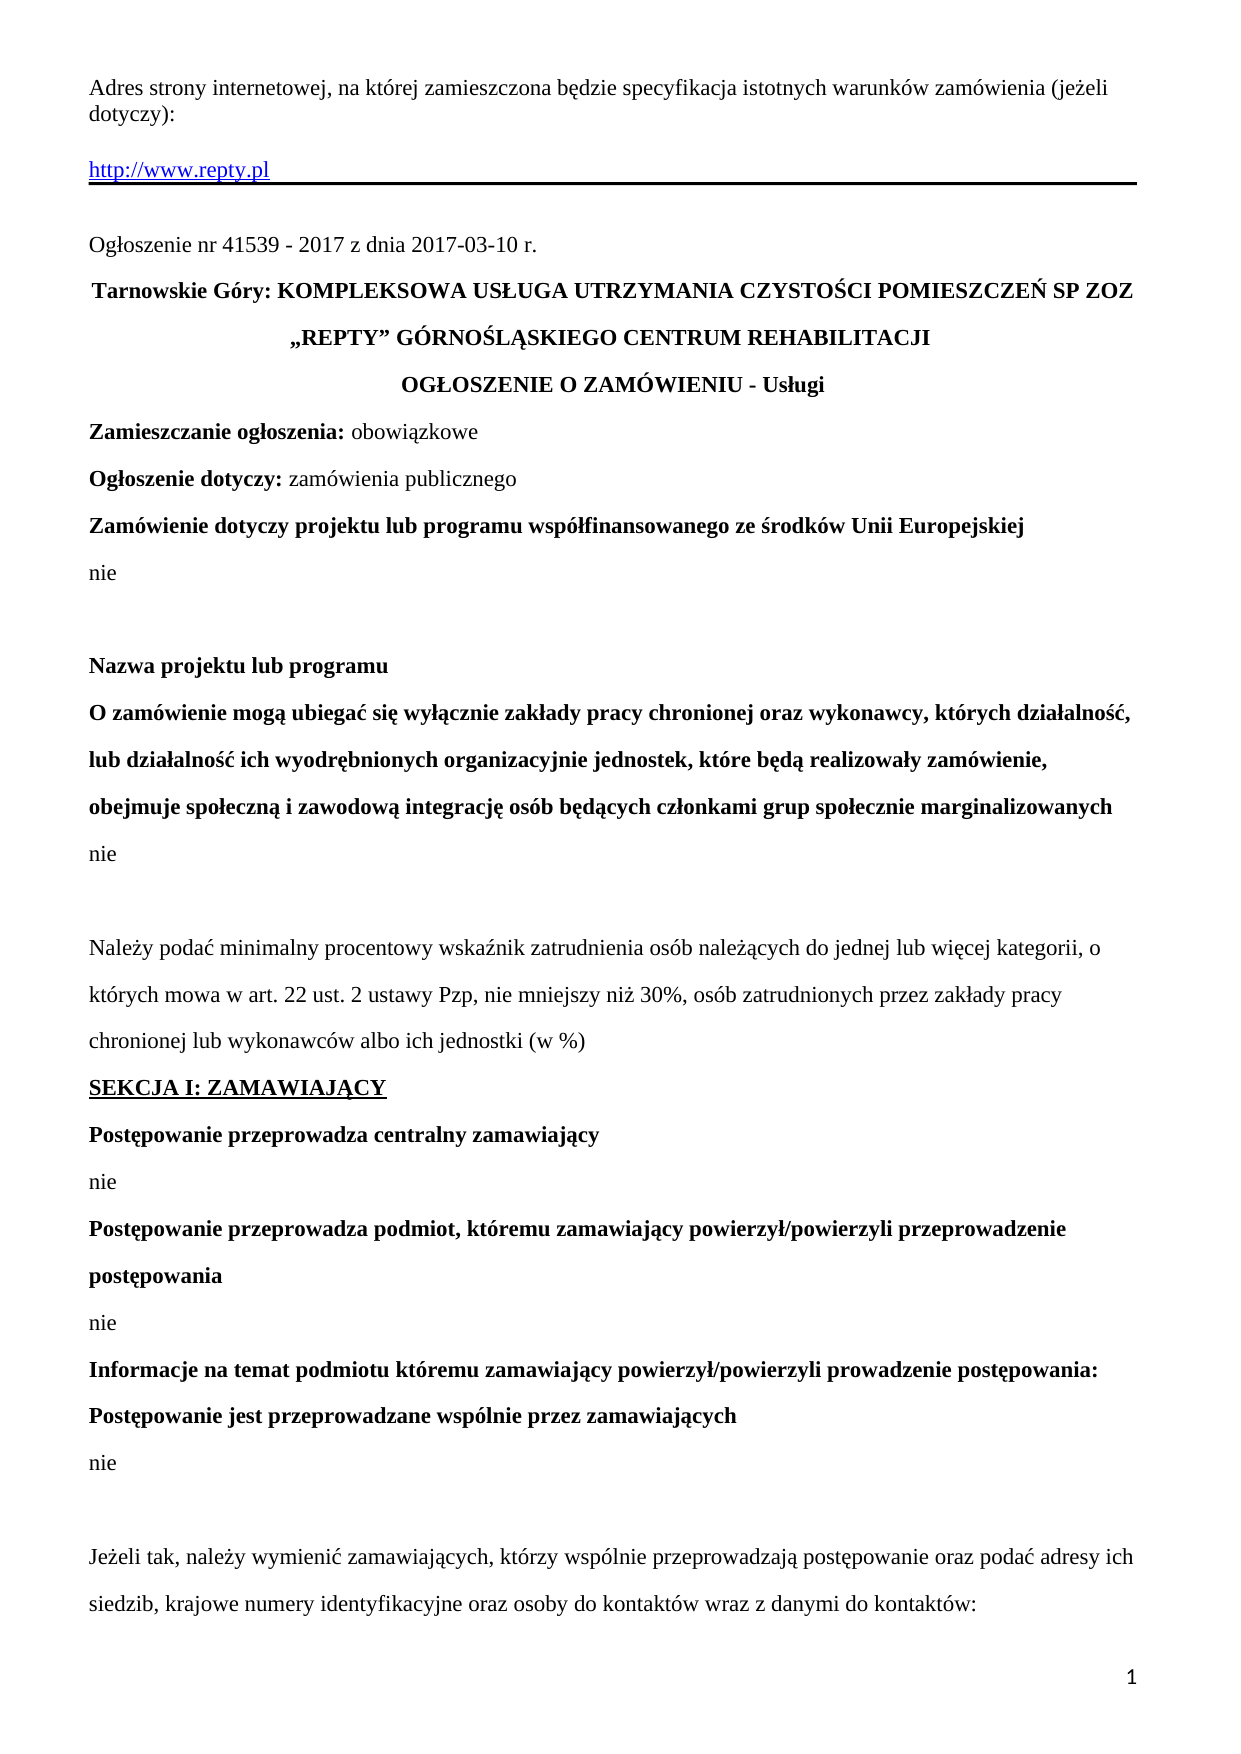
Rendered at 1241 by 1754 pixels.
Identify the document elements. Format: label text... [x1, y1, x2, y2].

text Zamówienie dotyczy projektu lub programu współfinansowanego ze środków Unii Europejskiej [89, 491, 1137, 538]
text nie [89, 1288, 1137, 1335]
text Postępowanie przeprowadza centralny zamawiający [89, 1101, 1137, 1148]
text Ogłoszenie dotyczy: zamówienia publicznego [89, 444, 1137, 491]
text nie [89, 1429, 1137, 1476]
text nie [89, 819, 1137, 866]
text Tarnowskie Góry: KOMPLEKSOWA USŁUGA UTRZYMANIA CZYSTOŚCI POMIESZCZEŃ SP ZOZ „REPTY” GÓRNOŚLĄSKIEGO CENTRUM REHABILITACJI OGŁOSZENIE O ZAMÓWIENIU - Usługi [89, 257, 1137, 398]
text SEKCJA I: ZAMAWIAJĄCY [89, 1054, 1137, 1101]
text Zamieszczanie ogłoszenia: obowiązkowe [89, 398, 1137, 444]
text nie [89, 1148, 1137, 1194]
text Należy podać minimalny procentowy wskaźnik zatrudnienia osób należących do jednej lub więcej kategorii, o których mowa w art. 22 ust. 2 ustawy Pzp, nie mniejszy niż 30%, osób zatrudnionych przez zakłady pracy chronionej lub wykonawców albo ich jednostki (w %) [89, 866, 1137, 1054]
text Adres strony internetowej, na której zamieszczona będzie specyfikacja istotnych warunków zamówienia (jeżeli dotyczy): [89, 74, 1137, 127]
text Postępowanie przeprowadza podmiot, któremu zamawiający powierzył/powierzyli przeprowadzenie postępowania [89, 1194, 1137, 1288]
text Informacje na temat podmiotu któremu zamawiający powierzył/powierzyli prowadzenie postępowania: Postępowanie jest przeprowadzane wspólnie przez zamawiających [89, 1335, 1137, 1429]
text nie [89, 538, 1137, 585]
text Ogłoszenie nr 41539 - 2017 z dnia 2017-03-10 r. [89, 210, 1137, 257]
text Nazwa projektu lub programu [89, 585, 1137, 679]
text O zamówienie mogą ubiegać się wyłącznie zakłady pracy chronionej oraz wykonawcy, których działalność, lub działalność ich wyodrębnionych organizacyjnie jednostek, które będą realizowały zamówienie, obejmuje społeczną i zawodową integrację osób będących członkami grup społecznie marginalizowanych [89, 679, 1137, 819]
text http://www.repty.pl [89, 156, 1137, 182]
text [89, 1476, 1137, 1616]
